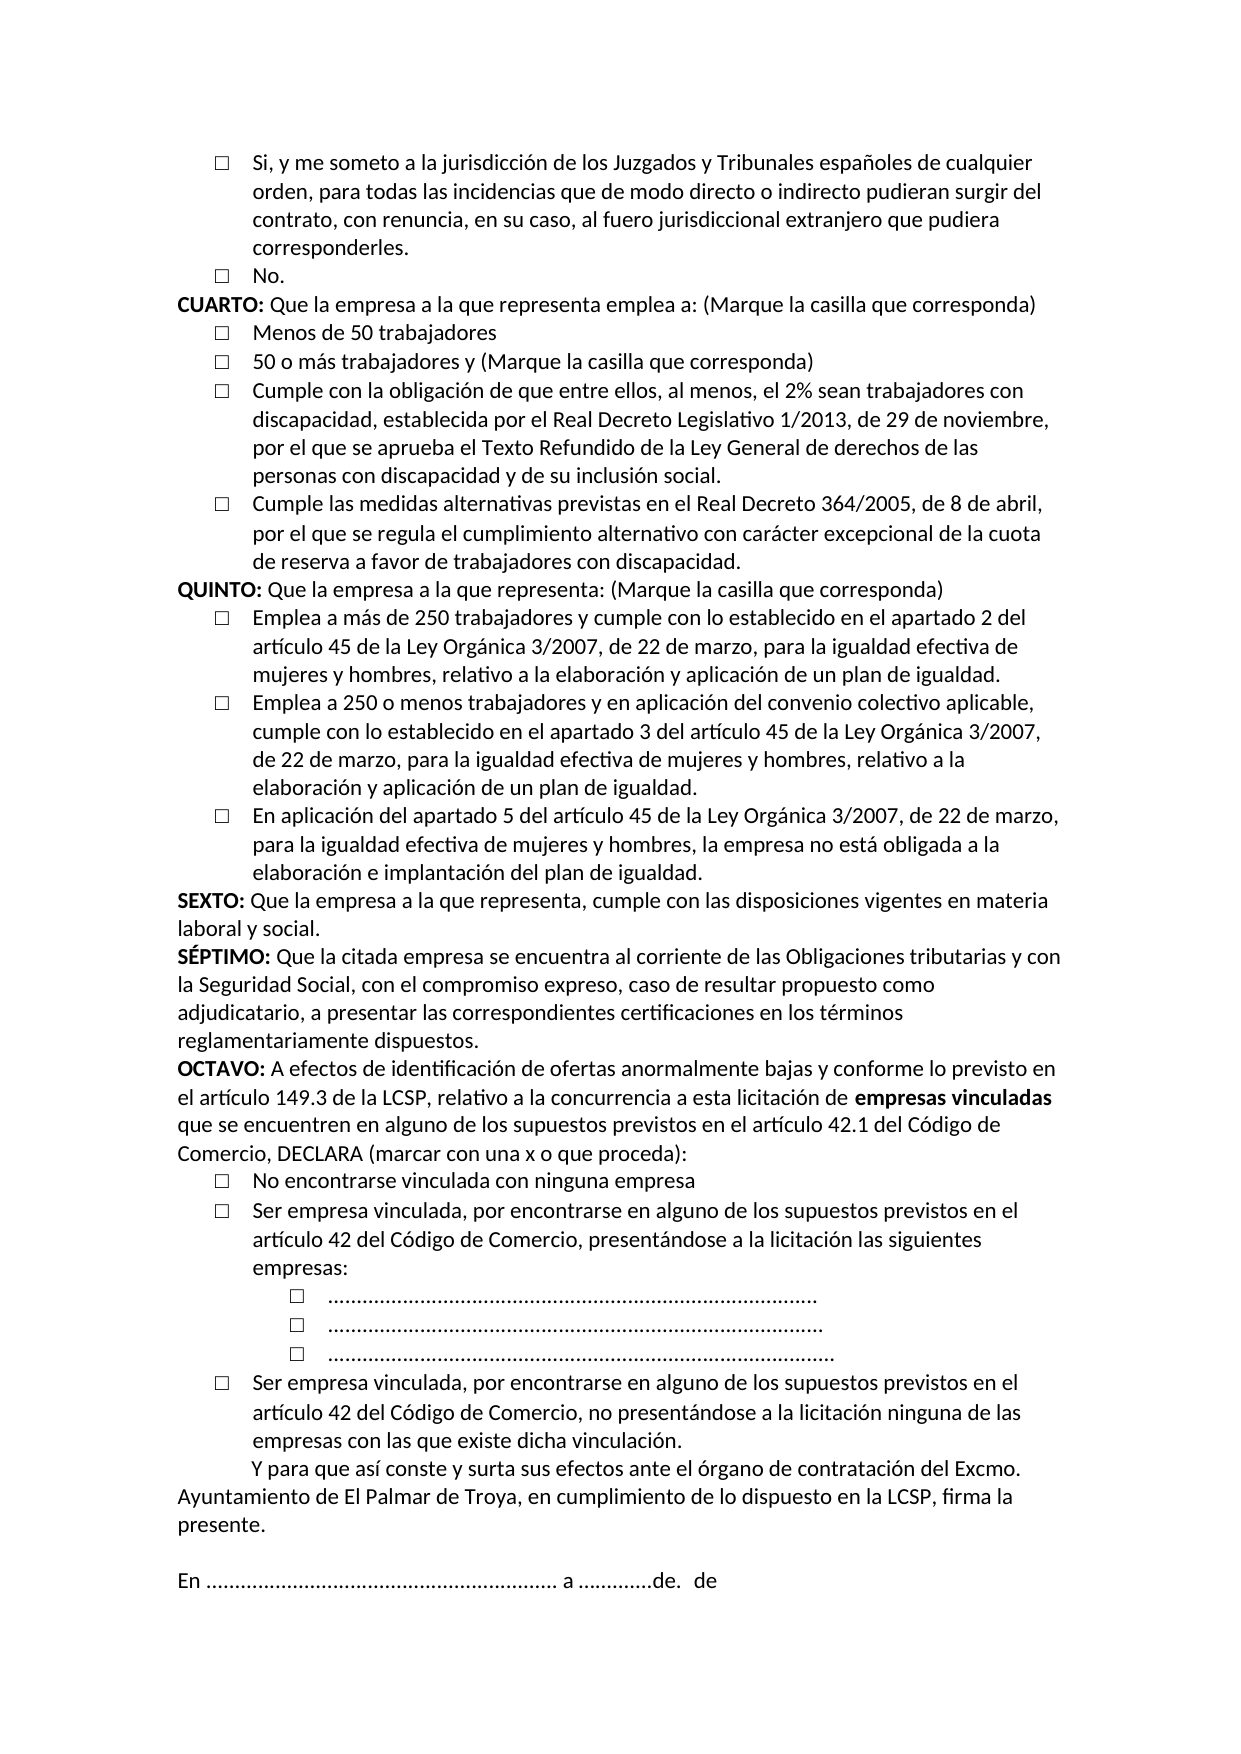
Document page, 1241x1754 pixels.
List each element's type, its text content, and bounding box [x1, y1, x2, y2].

list Menos de 50 trabajadores [215, 318, 1063, 347]
list Cumple las medidas alternativas previstas en el Real Decreto 364/2005, de 8 de abril, por el que se regula el cumplimiento alternativo con carácter excepcional de la cuota de reserva a favor de trabajadores con discapacidad. [215, 489, 1063, 575]
list No encontrarse vinculada con ninguna empresa [215, 1167, 1063, 1196]
list Ser empresa vinculada, por encontrarse en alguno de los supuestos previstos en el artículo 42 del Código de Comercio, presentándose a la licitación las siguientes empresas: [215, 1196, 1063, 1281]
list ..................................................................................... [290, 1281, 1063, 1310]
list ...................................................................................... [290, 1310, 1063, 1339]
list Cumple con la obligación de que entre ellos, al menos, el 2% sean trabajadores con discapacidad, establecida por el Real Decreto Legislativo 1/2013, de 29 de noviembre, por el que se aprueba el Texto Refundido de la Ley General de derechos de las personas con discapacidad y de su inclusión social. [215, 376, 1063, 489]
list No. [215, 261, 1063, 290]
text CUARTO: Que la empresa a la que representa emplea a: (Marque la casilla que corresponda) [177, 290, 1063, 318]
list Si, y me someto a la jurisdicción de los Juzgados y Tribunales españoles de cualquier orden, para todas las incidencias que de modo directo o indirecto pudieran surgir del contrato, con renuncia, en su caso, al fuero jurisdiccional extranjero que pudiera corresponderles. [215, 148, 1063, 261]
text SÉPTIMO: Que la citada empresa se encuentra al corriente de las Obligaciones tributarias y con la Seguridad Social, con el compromiso expreso, caso de resultar propuesto como adjudicatario, a presentar las correspondientes certificaciones en los términos reglamentariamente dispuestos. [177, 942, 1063, 1054]
list Emplea a más de 250 trabajadores y cumple con lo establecido en el apartado 2 del artículo 45 de la Ley Orgánica 3/2007, de 22 de marzo, para la igualdad efectiva de mujeres y hombres, relativo a la elaboración y aplicación de un plan de igualdad. [215, 603, 1063, 688]
list Emplea a 250 o menos trabajadores y en aplicación del convenio colectivo aplicable, cumple con lo establecido en el apartado 3 del artículo 45 de la Ley Orgánica 3/2007, de 22 de marzo, para la igualdad efectiva de mujeres y hombres, relativo a la elaboración y aplicación de un plan de igualdad. [215, 688, 1063, 801]
text Y para que así conste y surta sus efectos ante el órgano de contratación del Excmo. Ayuntamiento de El Palmar de Troya, en cumplimiento de lo dispuesto en la LCSP, firma la presente. [177, 1454, 1063, 1538]
list Ser empresa vinculada, por encontrarse en alguno de los supuestos previstos en el artículo 42 del Código de Comercio, no presentándose a la licitación ninguna de las empresas con las que existe dicha vinculación. [215, 1368, 1063, 1454]
list ........................................................................................ [290, 1339, 1063, 1368]
text En ............................................................. a …..........de. de [177, 1566, 1063, 1594]
text SEXTO: Que la empresa a la que representa, cumple con las disposiciones vigentes en materia laboral y social. [177, 886, 1063, 942]
text OCTAVO: A efectos de identificación de ofertas anormalmente bajas y conforme lo previsto en el artículo 149.3 de la LCSP, relativo a la concurrencia a esta licitación de empresas vinculadas que se encuentren en alguno de los supuestos previstos en el artículo 42.1 del Código de Comercio, DECLARA (marcar con una x o que proceda): [177, 1054, 1063, 1167]
list En aplicación del apartado 5 del artículo 45 de la Ley Orgánica 3/2007, de 22 de marzo, para la igualdad efectiva de mujeres y hombres, la empresa no está obligada a la elaboración e implantación del plan de igualdad. [215, 801, 1063, 886]
list 50 o más trabajadores y (Marque la casilla que corresponda) [215, 347, 1063, 376]
text QUINTO: Que la empresa a la que representa: (Marque la casilla que corresponda) [177, 575, 1063, 603]
